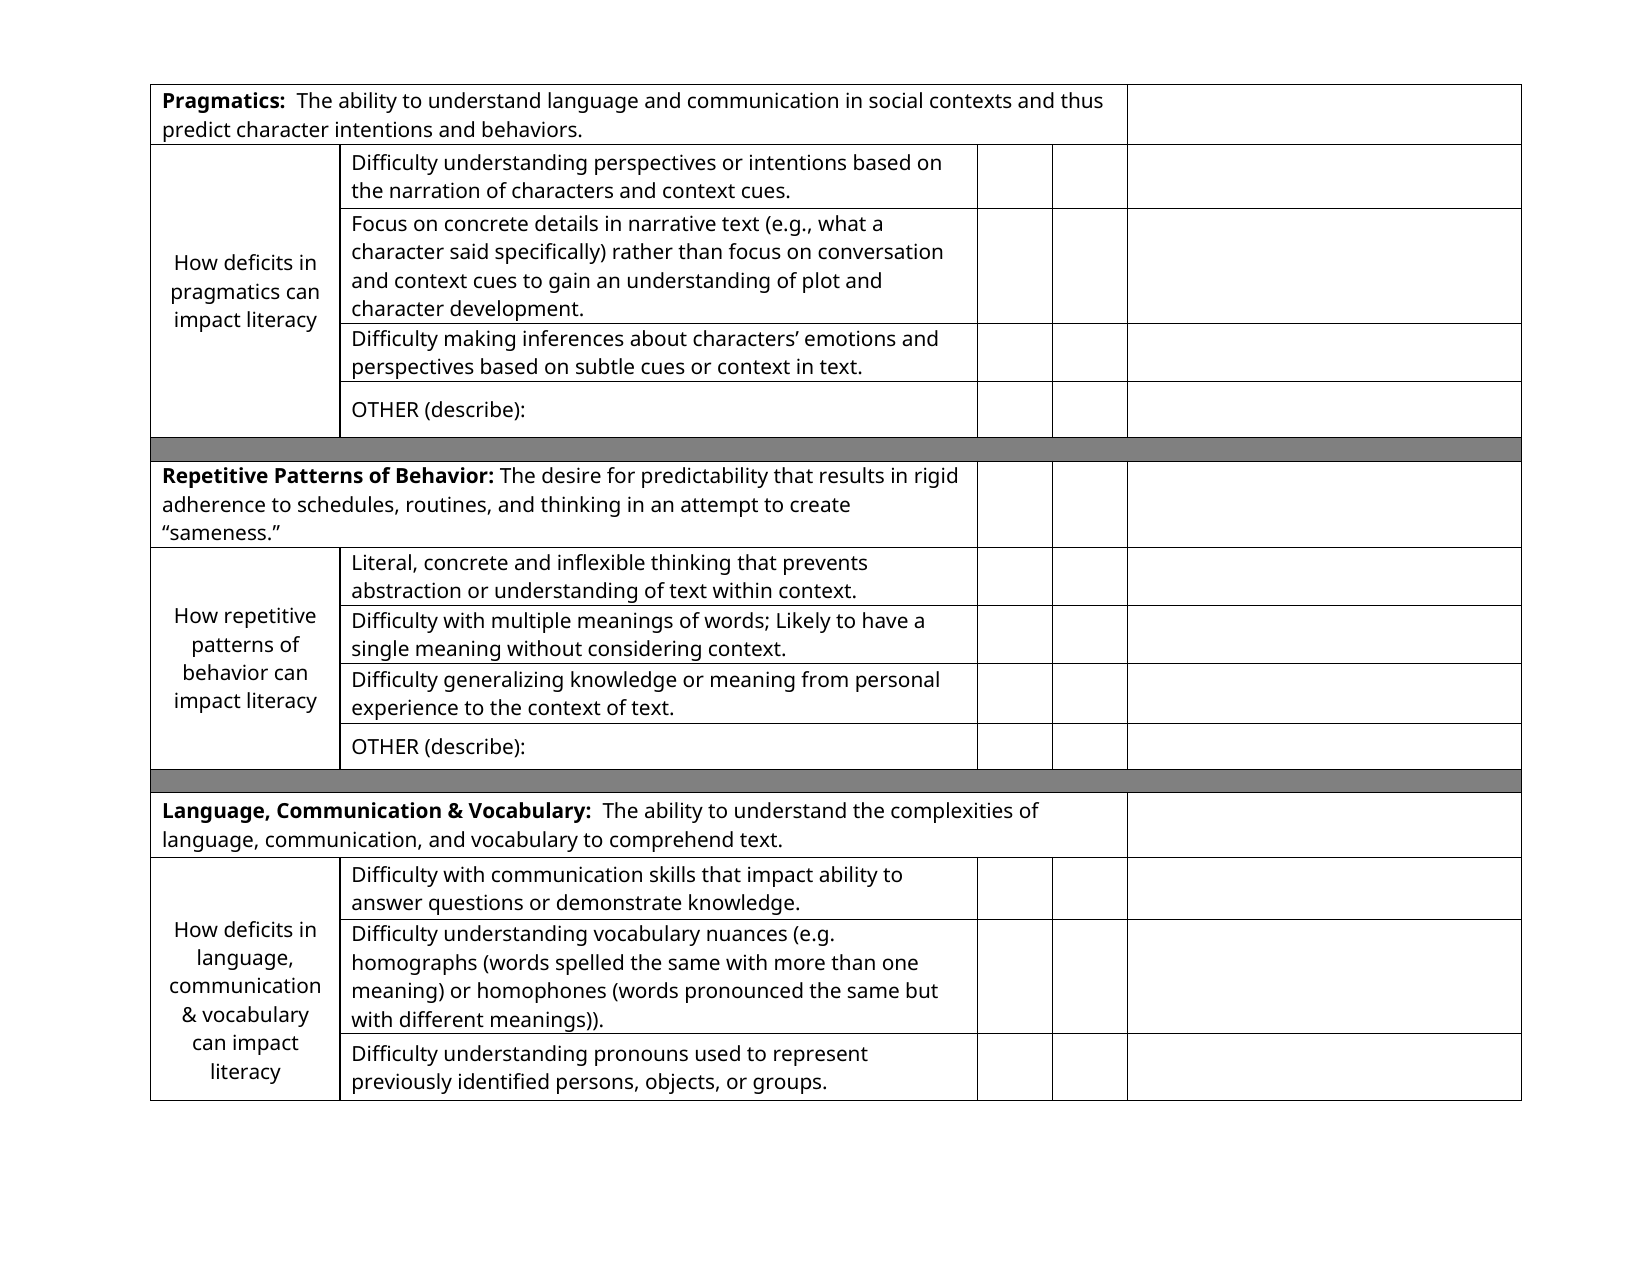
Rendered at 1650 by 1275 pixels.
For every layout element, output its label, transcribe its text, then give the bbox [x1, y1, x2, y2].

table_cell [978, 462, 1052, 547]
table_cell [1128, 324, 1521, 381]
table_cell How deficits in pragmatics can impact literacy [151, 145, 339, 437]
table_cell [1053, 858, 1127, 918]
table_cell [978, 382, 1052, 437]
table_cell [978, 606, 1052, 663]
table_cell [1128, 664, 1521, 723]
table_cell [978, 324, 1052, 381]
table_cell [1053, 382, 1127, 437]
table_cell [1128, 724, 1521, 768]
table_cell [1053, 724, 1127, 768]
table_cell Pragmatics: The ability to understand language and communication in social contexts and thus predict character intentions and behaviors. [151, 85, 1127, 144]
table_cell Literal, concrete and inflexible thinking that prevents abstraction or understanding of text within context. [341, 548, 977, 605]
table_cell [1053, 664, 1127, 723]
table_cell [1053, 145, 1127, 208]
table_cell Focus on concrete details in narrative text (e.g., what a character said specifically) rather than focus on conversation and context cues to gain an understanding of plot and character development. [341, 209, 977, 323]
table_cell [978, 920, 1052, 1033]
table_cell [978, 724, 1052, 768]
table_cell [1053, 324, 1127, 381]
table_cell [1128, 145, 1521, 208]
table_cell [978, 548, 1052, 605]
table_cell Difficulty with communication skills that impact ability to answer questions or demonstrate knowledge. [341, 858, 977, 918]
table_cell Difficulty understanding vocabulary nuances (e.g. homographs (words spelled the same with more than one meaning) or homophones (words pronounced the same but with different meanings)). [341, 920, 977, 1033]
table_cell [1128, 793, 1521, 857]
table_cell [1053, 920, 1127, 1033]
table_cell OTHER (describe): [341, 724, 977, 768]
table_cell OTHER (describe): [341, 382, 977, 437]
table_cell Language, Communication & Vocabulary: The ability to understand the complexities of language, communication, and vocabulary to comprehend text. [151, 793, 1127, 857]
table_cell [1128, 85, 1521, 144]
table_cell Difficulty generalizing knowledge or meaning from personal experience to the context of text. [341, 664, 977, 723]
table_cell [1053, 209, 1127, 323]
table_cell [1128, 858, 1521, 918]
table_cell Difficulty with multiple meanings of words; Likely to have a single meaning without considering context. [341, 606, 977, 663]
table_cell [1053, 606, 1127, 663]
table_cell [151, 770, 1521, 792]
table_cell [1053, 1034, 1127, 1100]
table_cell [1128, 1034, 1521, 1100]
table_cell Difficulty understanding pronouns used to represent previously identified persons, objects, or groups. [341, 1034, 977, 1100]
table_cell [978, 209, 1052, 323]
table_cell [978, 1034, 1052, 1100]
table_cell How deficits in language, communication & vocabulary can impact literacy [151, 858, 339, 1100]
table_cell [1053, 548, 1127, 605]
table_cell [978, 858, 1052, 918]
table_cell Repetitive Patterns of Behavior: The desire for predictability that results in rigid adherence to schedules, routines, and thinking in an attempt to create “sameness.” [151, 462, 977, 547]
table_cell [1128, 920, 1521, 1033]
table_cell Difficulty understanding perspectives or intentions based on the narration of characters and context cues. [341, 145, 977, 208]
table_cell How repetitive patterns of behavior can impact literacy [151, 548, 339, 768]
table_cell [1128, 606, 1521, 663]
table_cell [1128, 462, 1521, 547]
table_cell [978, 145, 1052, 208]
table_cell [1128, 548, 1521, 605]
table_cell Difficulty making inferences about characters’ emotions and perspectives based on subtle cues or context in text. [341, 324, 977, 381]
table_cell [1128, 382, 1521, 437]
table_cell [1053, 462, 1127, 547]
table_cell [151, 438, 1521, 461]
table_cell [1128, 209, 1521, 323]
table_cell [978, 664, 1052, 723]
